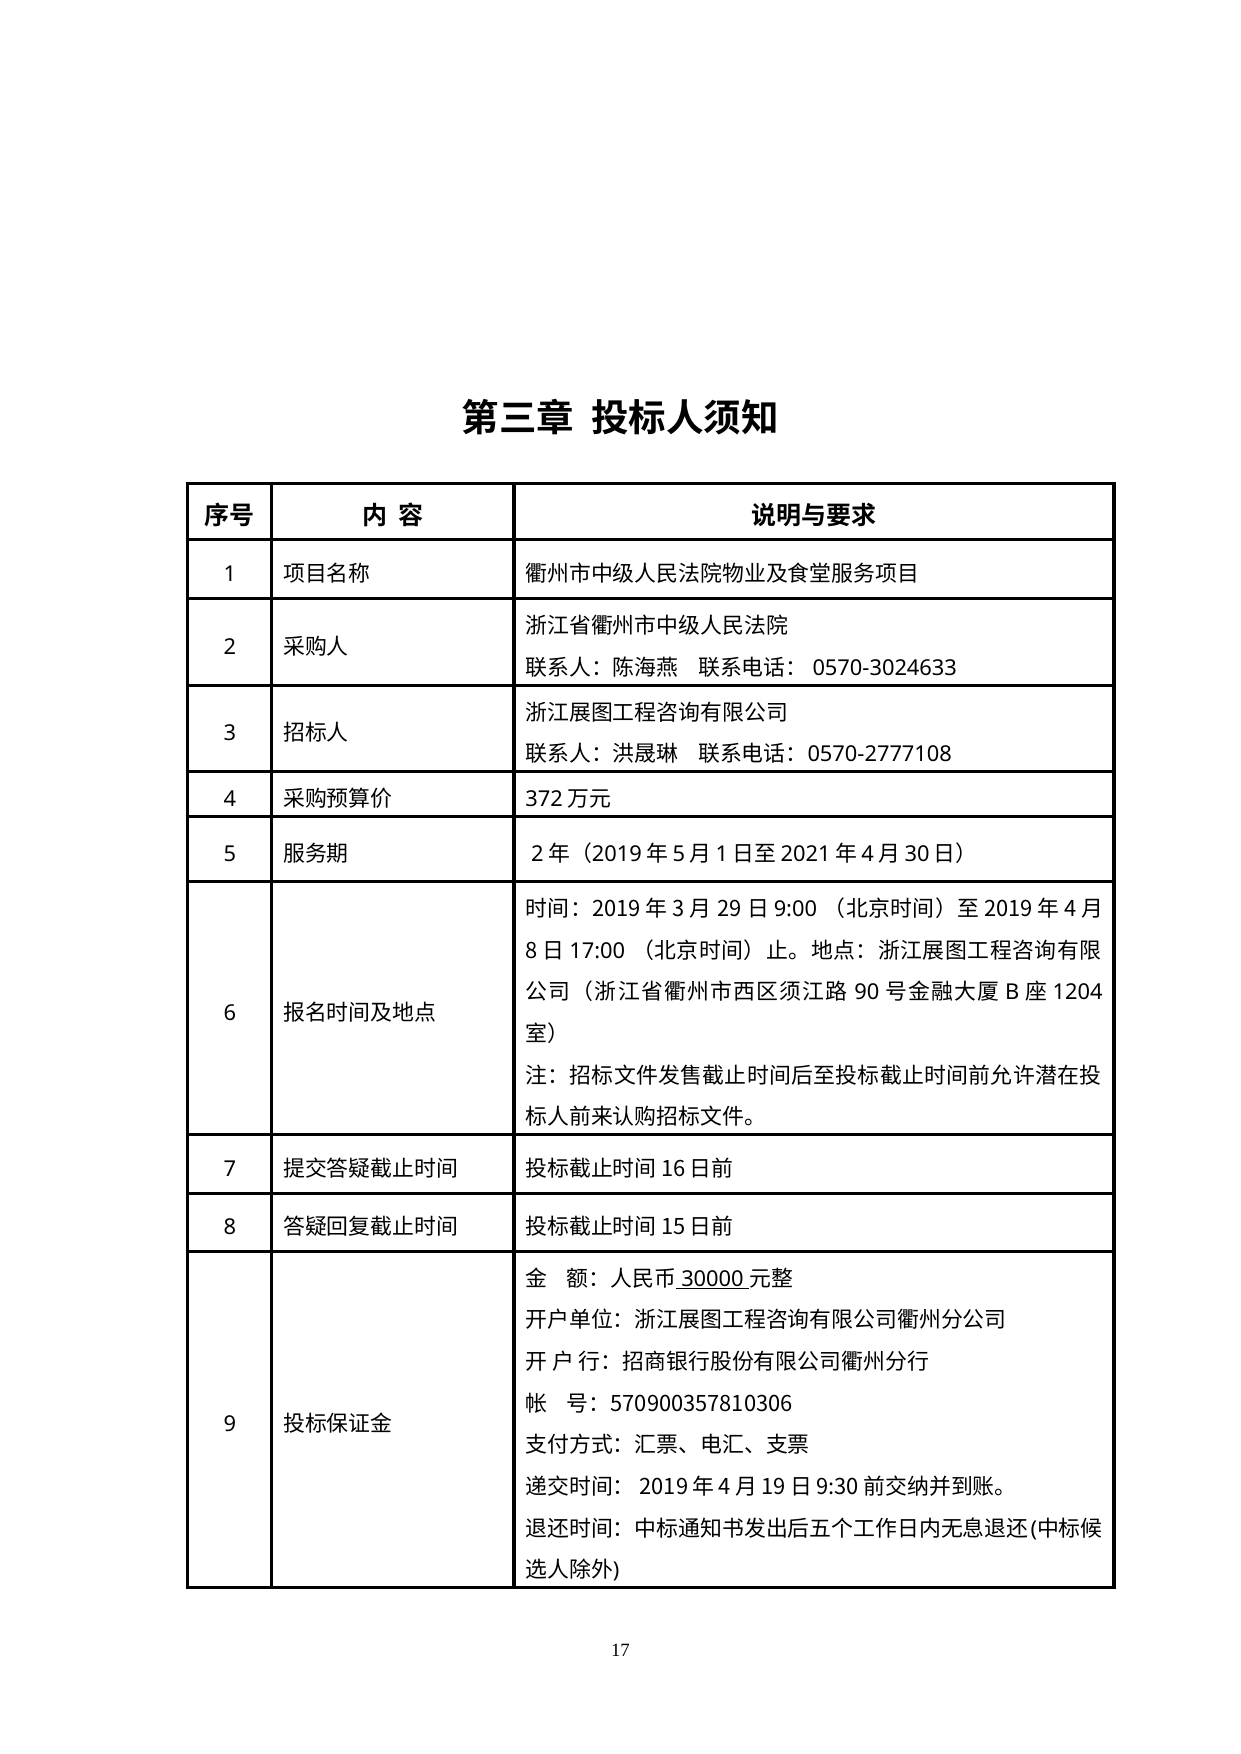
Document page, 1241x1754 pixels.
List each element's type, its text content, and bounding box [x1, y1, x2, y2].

table_cell 372万元 [516, 773, 1112, 815]
table_header 内 容 [273, 485, 512, 538]
table_cell 服务期 [273, 818, 512, 880]
table_cell 投标截止时间15日前 [516, 1195, 1112, 1249]
title 第三章 投标人须知 [187, 388, 1053, 442]
table_cell 7 [189, 1136, 270, 1192]
table_cell 1 [189, 541, 270, 597]
table_cell 采购人 [273, 600, 512, 683]
table_header 序号 [189, 485, 270, 538]
table_cell 浙江展图工程咨询有限公司 联系人：洪晟琳 联系电话：0570-2777108 [516, 687, 1112, 770]
table_cell 9 [189, 1253, 270, 1586]
table_cell 时间：2019年3月 29 日9:00 （北京时间）至2019年4月 8日17:00 （北京时间）止。地点：浙江展图工程咨询有限公司（浙江省衢州市西区须江路90号金融大厦B座1204室） 注：招标文件发售截止时间后至投标截止时间前允许潜在投标人前来认购招标文件。 [516, 883, 1112, 1133]
table_cell 3 [189, 687, 270, 770]
table_header 说明与要求 [516, 485, 1112, 538]
table_cell 6 [189, 883, 270, 1133]
table_cell 报名时间及地点 [273, 883, 512, 1133]
table_cell 衢州市中级人民法院物业及食堂服务项目 [516, 541, 1112, 597]
table_cell 8 [189, 1195, 270, 1249]
table_cell 4 [189, 773, 270, 815]
table_cell 金 额：人民币 30000 元整 开户单位：浙江展图工程咨询有限公司衢州分公司 开 户 行：招商银行股份有限公司衢州分行 帐 号：570900357810306 支付方式：汇票、电汇、支票 递交时间： 2019年4月19日9:30前交纳并到账。 退还时间：中标通知书发出后五个工作日内无息退还(中标候选人除外) [516, 1253, 1112, 1586]
table_cell 2 [189, 600, 270, 683]
table_cell 招标人 [273, 687, 512, 770]
table_cell 投标保证金 [273, 1253, 512, 1586]
table_cell 提交答疑截止时间 [273, 1136, 512, 1192]
table_cell 2年（2019年5月1日至2021年4月30日） [516, 818, 1112, 880]
table_cell 项目名称 [273, 541, 512, 597]
table_cell 浙江省衢州市中级人民法院 联系人：陈海燕 联系电话： 0570-3024633 [516, 600, 1112, 683]
table_cell 5 [189, 818, 270, 880]
table_cell 采购预算价 [273, 773, 512, 815]
table_cell 投标截止时间16日前 [516, 1136, 1112, 1192]
table_cell 答疑回复截止时间 [273, 1195, 512, 1249]
